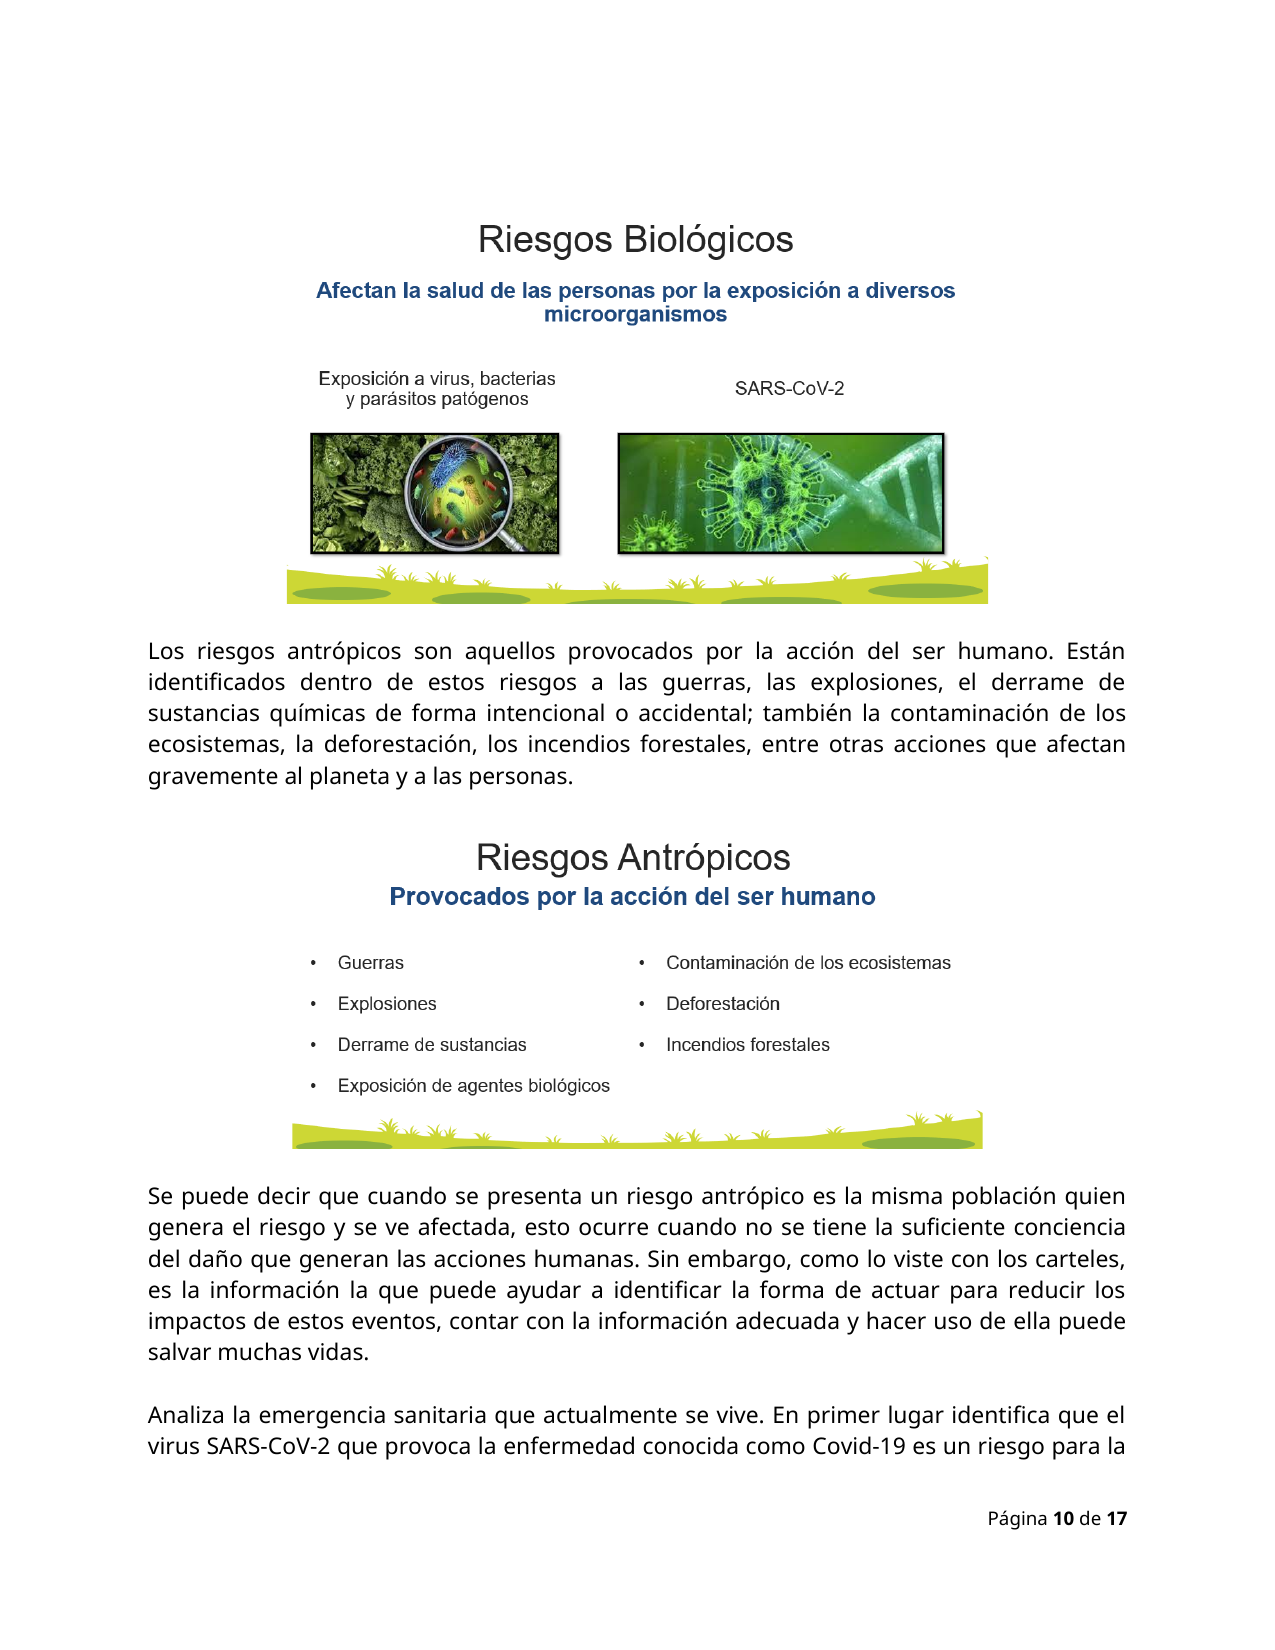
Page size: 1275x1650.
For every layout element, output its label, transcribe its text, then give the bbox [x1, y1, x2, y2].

picture [292, 822, 983, 1149]
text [148, 1399, 1127, 1461]
text Se puede decir que cuando se presenta un riesgo antrópico es la misma población quien genera el riesgo y se ve afectada, esto ocurre cuando no se tiene la suficiente conciencia del daño que generan las acciones humanas. Sin embargo, como lo viste con los carteles, es la información la que puede ayudar a identificar la forma de actuar para reducir los impactos de estos eventos, contar con la información adecuada y hacer uso de ella puede salvar muchas vidas. [148, 1180, 1127, 1367]
text Los riesgos antrópicos son aquellos provocados por la acción del ser humano. Están identificados dentro de estos riesgos a las guerras, las explosiones, el derrame de sustancias químicas de forma intencional o accidental; también la contaminación de los ecosistemas, la deforestación, los incendios forestales, entre otras acciones que afectan gravemente al planeta y a las personas. [148, 635, 1127, 791]
picture [286, 208, 989, 604]
